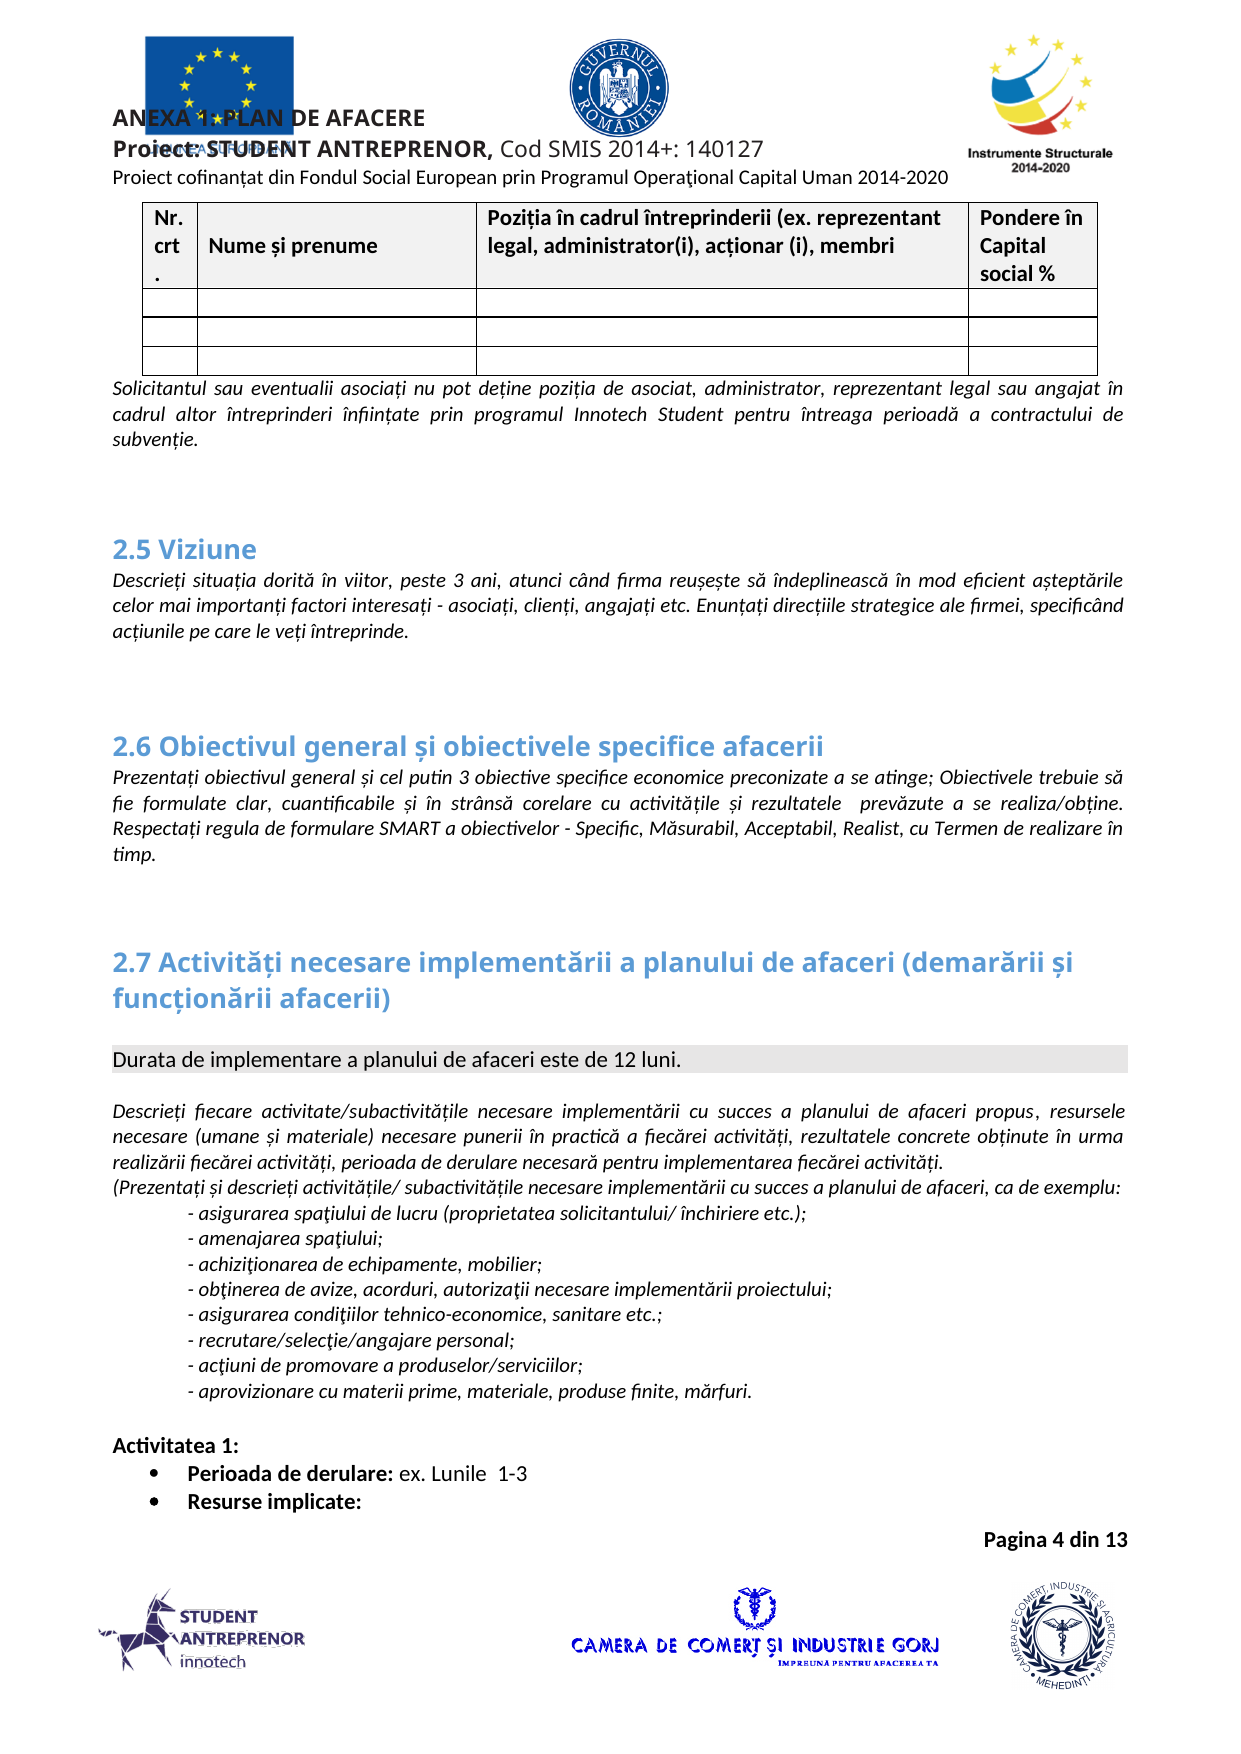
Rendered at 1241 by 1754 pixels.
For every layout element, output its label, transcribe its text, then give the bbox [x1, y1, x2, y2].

picture [527, 175, 532, 183]
text - amenajarea spaţiului; [187, 1225, 1128, 1251]
picture [870, 172, 876, 183]
text - asigurarea condiţiilor tehnico-economice, sanitare etc.; [187, 1302, 1128, 1327]
subtitle 2.5 Viziune [112, 530, 1128, 567]
table_cell [143, 347, 197, 374]
picture [458, 175, 463, 183]
picture [210, 175, 215, 183]
picture [650, 175, 655, 183]
picture [133, 175, 138, 183]
picture [489, 175, 494, 183]
picture [312, 175, 317, 183]
picture [231, 175, 236, 183]
picture [188, 175, 193, 183]
picture [824, 175, 829, 183]
text Solicitantul sau eventualii asociați nu pot deține poziția de asociat, administrator, reprezentant legal sau angajat în cadrul altor întreprinderi înființate prin programul Innotech Student pentru întreaga perioadă a contractului de subvenție. [112, 376, 1128, 452]
table_header Pondere în Capital social % [969, 203, 1097, 287]
picture [561, 175, 566, 183]
subtitle 2.6 Obiectivul general și obiectivele specifice afacerii [112, 728, 1128, 764]
picture [636, 172, 644, 183]
text - recrutare/selecţie/angajare personal; [187, 1327, 1128, 1352]
table_header Nr. crt. [143, 203, 197, 287]
text - aprovizionare cu materii prime, materiale, produse finite, mărfuri. [187, 1378, 1128, 1403]
table_cell [143, 318, 197, 346]
picture [447, 175, 452, 183]
table_cell [969, 289, 1097, 316]
text - achiziţionarea de echipamente, mobilier; [187, 1251, 1128, 1276]
table_cell [477, 318, 968, 346]
table_cell [477, 289, 968, 316]
table_cell [477, 347, 968, 374]
table_cell [143, 289, 197, 316]
picture [918, 172, 924, 183]
picture [323, 175, 328, 183]
table_cell [198, 318, 476, 346]
picture [700, 175, 705, 183]
text (Prezentați și descrieți activitățile/ subactivitățile necesare implementării cu succes a planului de afaceri, ca de exemplu: [112, 1174, 1128, 1200]
picture [711, 175, 716, 183]
text Descrieți situația dorită în viitor, peste 3 ani, atunci când firma reușește să îndeplinească în mod eficient așteptările celor mai importanți factori interesați - asociați, clienți, angajați etc. Enunțați direcțiile strategice ale firmei, specificând acțiunile pe care le veți întreprinde. [112, 567, 1128, 643]
table_cell [198, 289, 476, 316]
subtitle 2.7 Activități necesare implementării a planului de afaceri (demarării și funcționării afacerii) [112, 943, 1128, 1017]
text Descrieți fiecare activitate/subactivitățile necesare implementării cu succes a planului de afaceri propus, resursele necesare (umane și materiale) necesare punerii în practică a fiecărei activități, rezultatele concrete obținute în urma realizării fiecărei activități, perioada de derulare necesară pentru implementarea fiecărei activități. [112, 1098, 1128, 1174]
text Activitatea 1: [112, 1431, 1128, 1459]
picture [605, 175, 610, 183]
picture [287, 175, 292, 183]
table_cell [969, 318, 1097, 346]
picture [571, 1587, 939, 1666]
table_cell [969, 347, 1097, 374]
picture [505, 175, 510, 183]
text - acţiuni de promovare a produselor/serviciilor; [187, 1352, 1128, 1378]
picture [374, 175, 379, 183]
text - asigurarea spaţiului de lucru (proprietatea solicitantului/ închiriere etc.); [187, 1200, 1128, 1225]
text - obţinerea de avize, acorduri, autorizaţii necesare implementării proiectului; [187, 1276, 1128, 1302]
list Resurse implicate: [150, 1487, 1128, 1515]
text Durata de implementare a planului de afaceri este de 12 luni. [112, 1045, 1128, 1073]
list Perioada de derulare: ex. Lunile 1-3 [150, 1459, 1128, 1487]
table_header Poziția în cadrul întreprinderii (ex. reprezentant legal, administrator(i), acționar (i), membri [477, 203, 968, 287]
table_cell [198, 347, 476, 374]
picture [762, 175, 767, 183]
picture [939, 172, 945, 183]
picture [0, 0, 1237, 183]
text Prezentați obiectivul general și cel putin 3 obiective specifice economice preconizate a se atinge; Obiectivele trebuie să fie formulate clar, cuantificabile și în strânsă corelare cu activităţile şi rezultatele prevăzute a se realiza/obține. Respectați regula de formulare SMART a obiectivelor - Specific, Măsurabil, Acceptabil, Realist, cu Termen de realizare în timp. [112, 764, 1128, 866]
table_header Nume și prenume [198, 203, 476, 287]
picture [844, 175, 849, 183]
picture [1010, 1582, 1115, 1690]
picture [92, 1570, 309, 1693]
